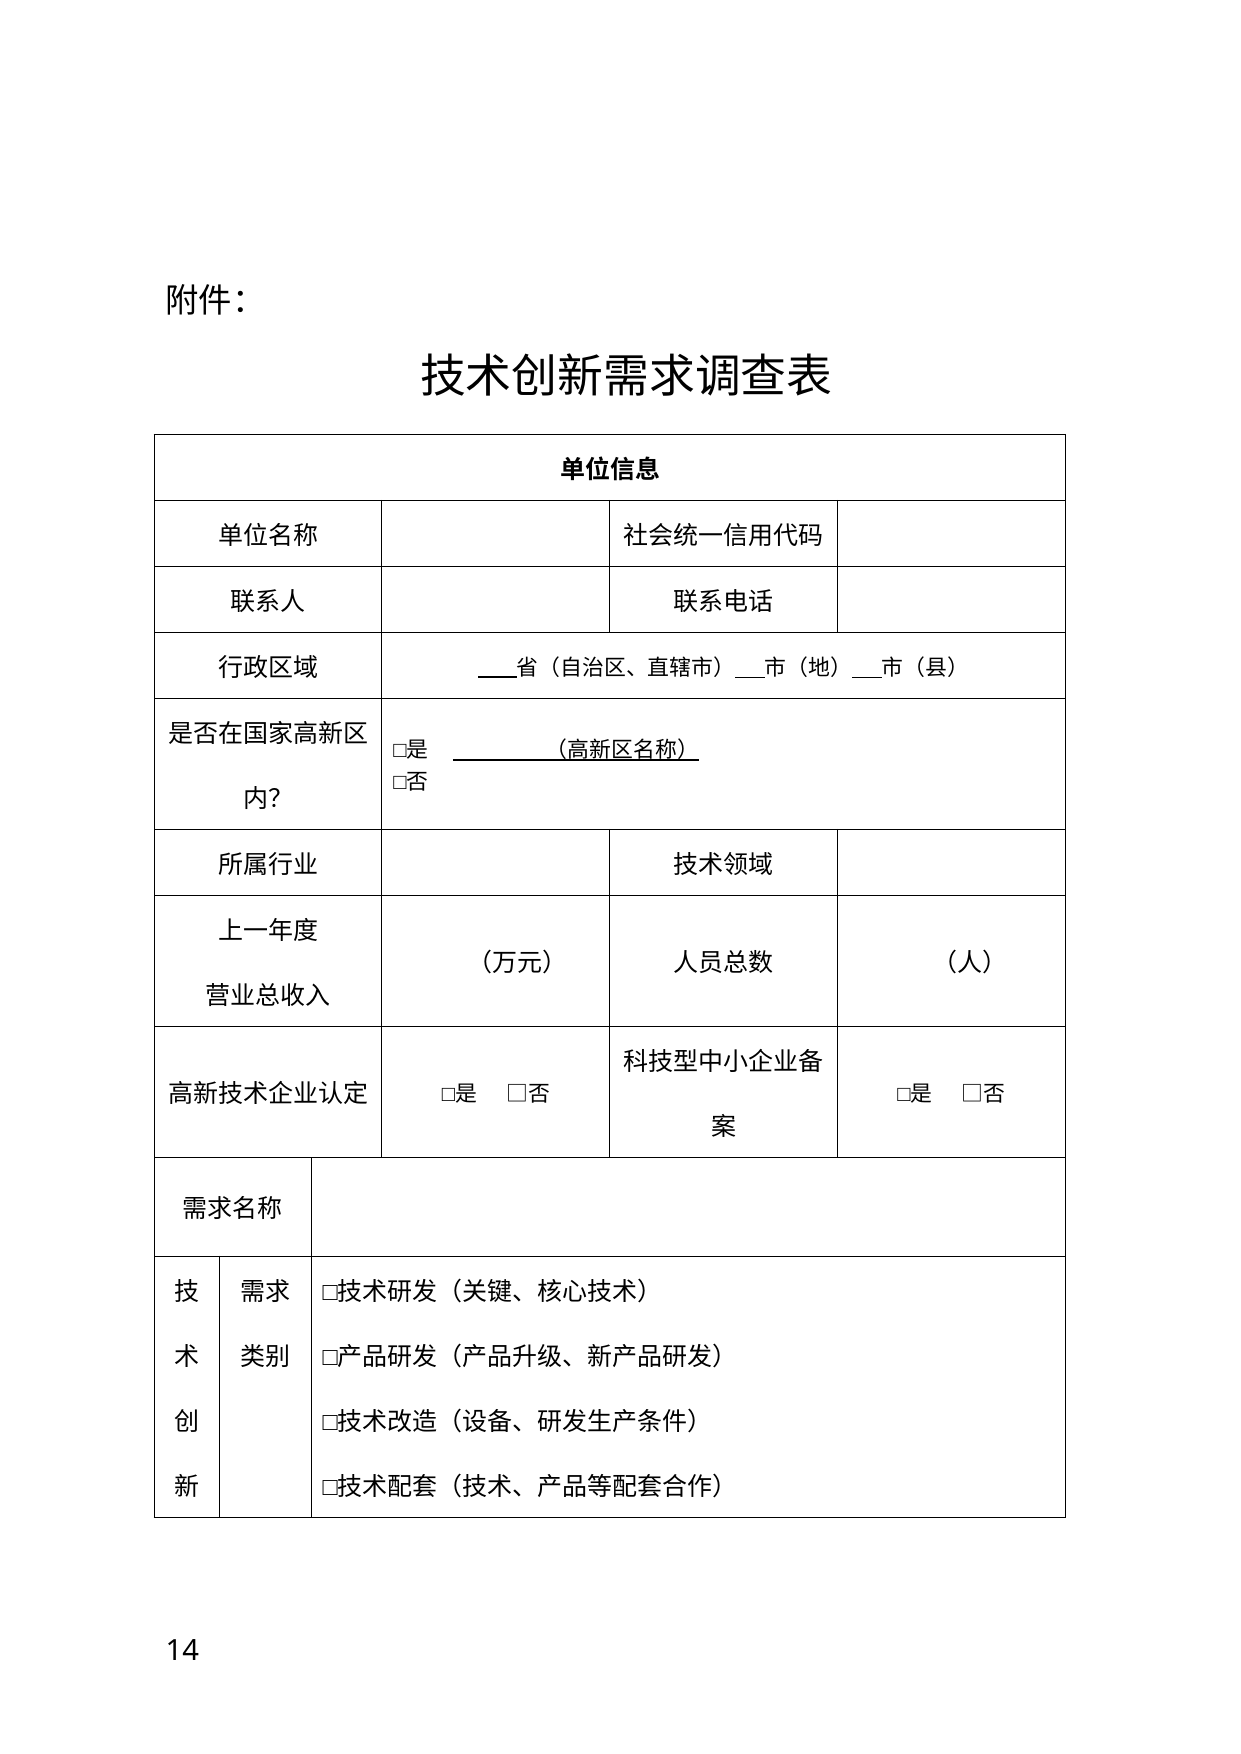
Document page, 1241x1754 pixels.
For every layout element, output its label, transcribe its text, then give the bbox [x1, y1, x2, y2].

table_cell 科技型中小企业备案 [610, 1027, 837, 1157]
table_cell （人） [838, 896, 1065, 1026]
table_cell 是否在国家高新区内？ [155, 699, 381, 829]
table_cell 单位名称 [155, 501, 381, 566]
table_cell （万元） [382, 896, 609, 1026]
table_cell [382, 501, 609, 566]
table_header 单位信息 [155, 435, 1065, 500]
table_cell 需求名称 [155, 1158, 311, 1256]
text 附件： [165, 265, 1087, 324]
table_cell 技术领域 [610, 830, 837, 895]
table_cell [382, 567, 609, 632]
table_cell [838, 501, 1065, 566]
table_cell [312, 1158, 1065, 1256]
table_cell □是 □否 [838, 1027, 1065, 1157]
table_cell 联系电话 [610, 567, 837, 632]
table_cell 行政区域 [155, 633, 381, 698]
table_cell [838, 830, 1065, 895]
table_cell [838, 567, 1065, 632]
table_cell 人员总数 [610, 896, 837, 1026]
table_cell 省（自治区、直辖市） 市（地） 市（县） [382, 633, 1065, 698]
table_cell [382, 830, 609, 895]
table_cell 高新技术企业认定 [155, 1027, 381, 1157]
table_cell 所属行业 [155, 830, 381, 895]
table_cell 需求类别 [220, 1257, 311, 1517]
table_cell □是 □否 [382, 1027, 609, 1157]
table_cell 上一年度 营业总收入 [155, 896, 381, 1026]
table_cell 联系人 [155, 567, 381, 632]
text 技术创新需求调查表 [165, 324, 1087, 421]
table_cell □技术研发（关键、核心技术） □产品研发（产品升级、新产品研发） □技术改造（设备、研发生产条件） □技术配套（技术、产品等配套合作） [312, 1257, 1065, 1517]
table_cell 技术创新需求情况说明 [155, 1257, 219, 1517]
table_cell 社会统一信用代码 [610, 501, 837, 566]
table_cell □是 （高新区名称） □否 [382, 699, 1065, 829]
